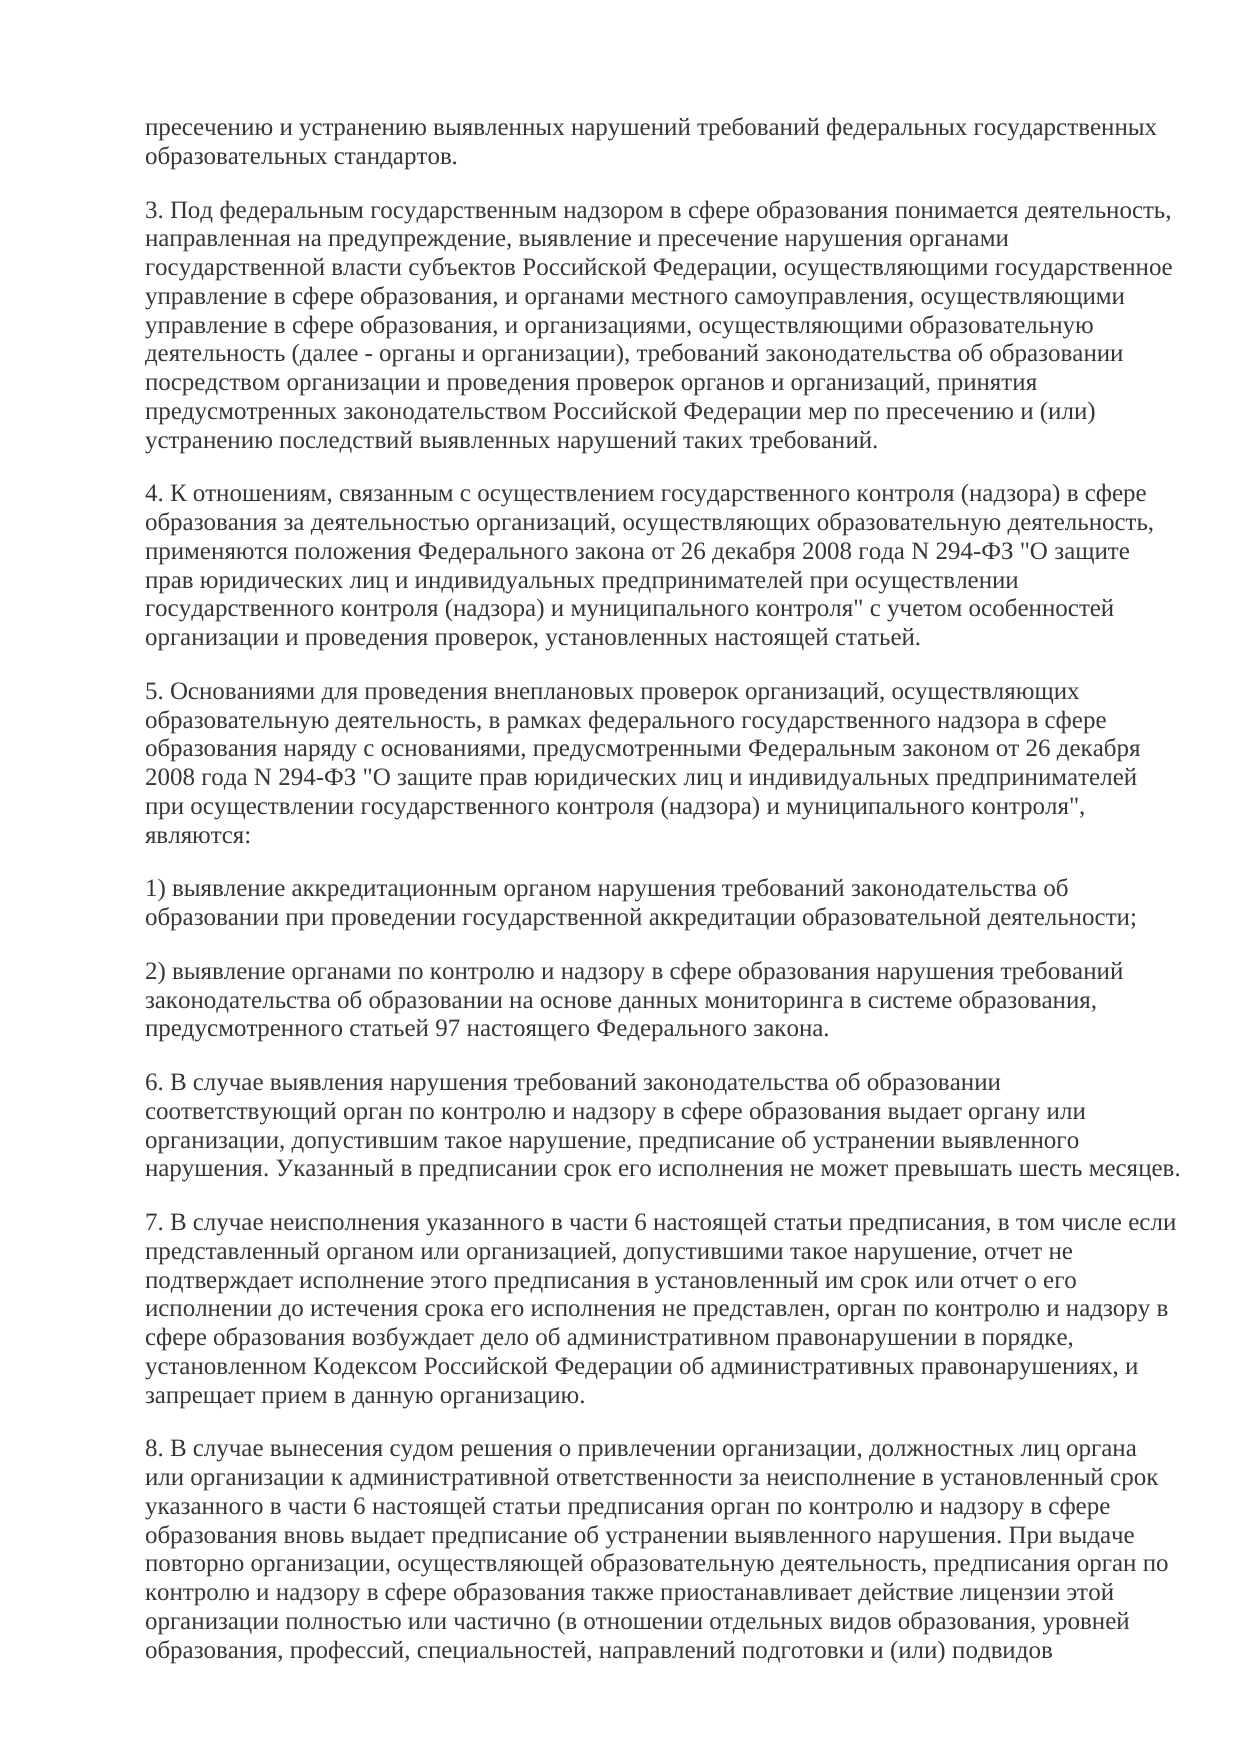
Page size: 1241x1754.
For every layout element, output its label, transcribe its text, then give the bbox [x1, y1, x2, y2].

text 2) выявление органами по контролю и надзору в сфере образования нарушения требований законодательства об образовании на основе данных мониторинга в системе образования, предусмотренного статьей 97 настоящего Федерального закона. [145, 956, 1181, 1042]
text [145, 112, 1181, 170]
text 1) выявление аккредитационным органом нарушения требований законодательства об образовании при проведении государственной аккредитации образовательной деятельности; [145, 873, 1181, 931]
text 5. Основаниями для проведения внеплановых проверок организаций, осуществляющих образовательную деятельность, в рамках федерального государственного надзора в сфере образования наряду с основаниями, предусмотренными Федеральным законом от 26 декабря 2008 года N 294-ФЗ "О защите прав юридических лиц и индивидуальных предпринимателей при осуществлении государственного контроля (надзора) и муниципального контроля", являются: [145, 676, 1181, 848]
text 6. В случае выявления нарушения требований законодательства об образовании соответствующий орган по контролю и надзору в сфере образования выдает органу или организации, допустившим такое нарушение, предписание об устранении выявленного нарушения. Указанный в предписании срок его исполнения не может превышать шесть месяцев. [145, 1067, 1181, 1182]
text 7. В случае неисполнения указанного в части 6 настоящей статьи предписания, в том числе если представленный органом или организацией, допустившими такое нарушение, отчет не подтверждает исполнение этого предписания в установленный им срок или отчет о его исполнении до истечения срока его исполнения не представлен, орган по контролю и надзору в сфере образования возбуждает дело об административном правонарушении в порядке, установленном Кодексом Российской Федерации об административных правонарушениях, и запрещает прием в данную организацию. [145, 1207, 1181, 1408]
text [145, 1433, 1181, 1663]
text 3. Под федеральным государственным надзором в сфере образования понимается деятельность, направленная на предупреждение, выявление и пресечение нарушения органами государственной власти субъектов Российской Федерации, осуществляющими государственное управление в сфере образования, и органами местного самоуправления, осуществляющими управление в сфере образования, и организациями, осуществляющими образовательную деятельность (далее - органы и организации), требований законодательства об образовании посредством организации и проведения проверок органов и организаций, принятия предусмотренных законодательством Российской Федерации мер по пресечению и (или) устранению последствий выявленных нарушений таких требований. [145, 195, 1181, 453]
text 4. К отношениям, связанным с осуществлением государственного контроля (надзора) в сфере образования за деятельностью организаций, осуществляющих образовательную деятельность, применяются положения Федерального закона от 26 декабря 2008 года N 294-ФЗ "О защите прав юридических лиц и индивидуальных предпринимателей при осуществлении государственного контроля (надзора) и муниципального контроля" с учетом особенностей организации и проведения проверок, установленных настоящей статьей. [145, 478, 1181, 651]
